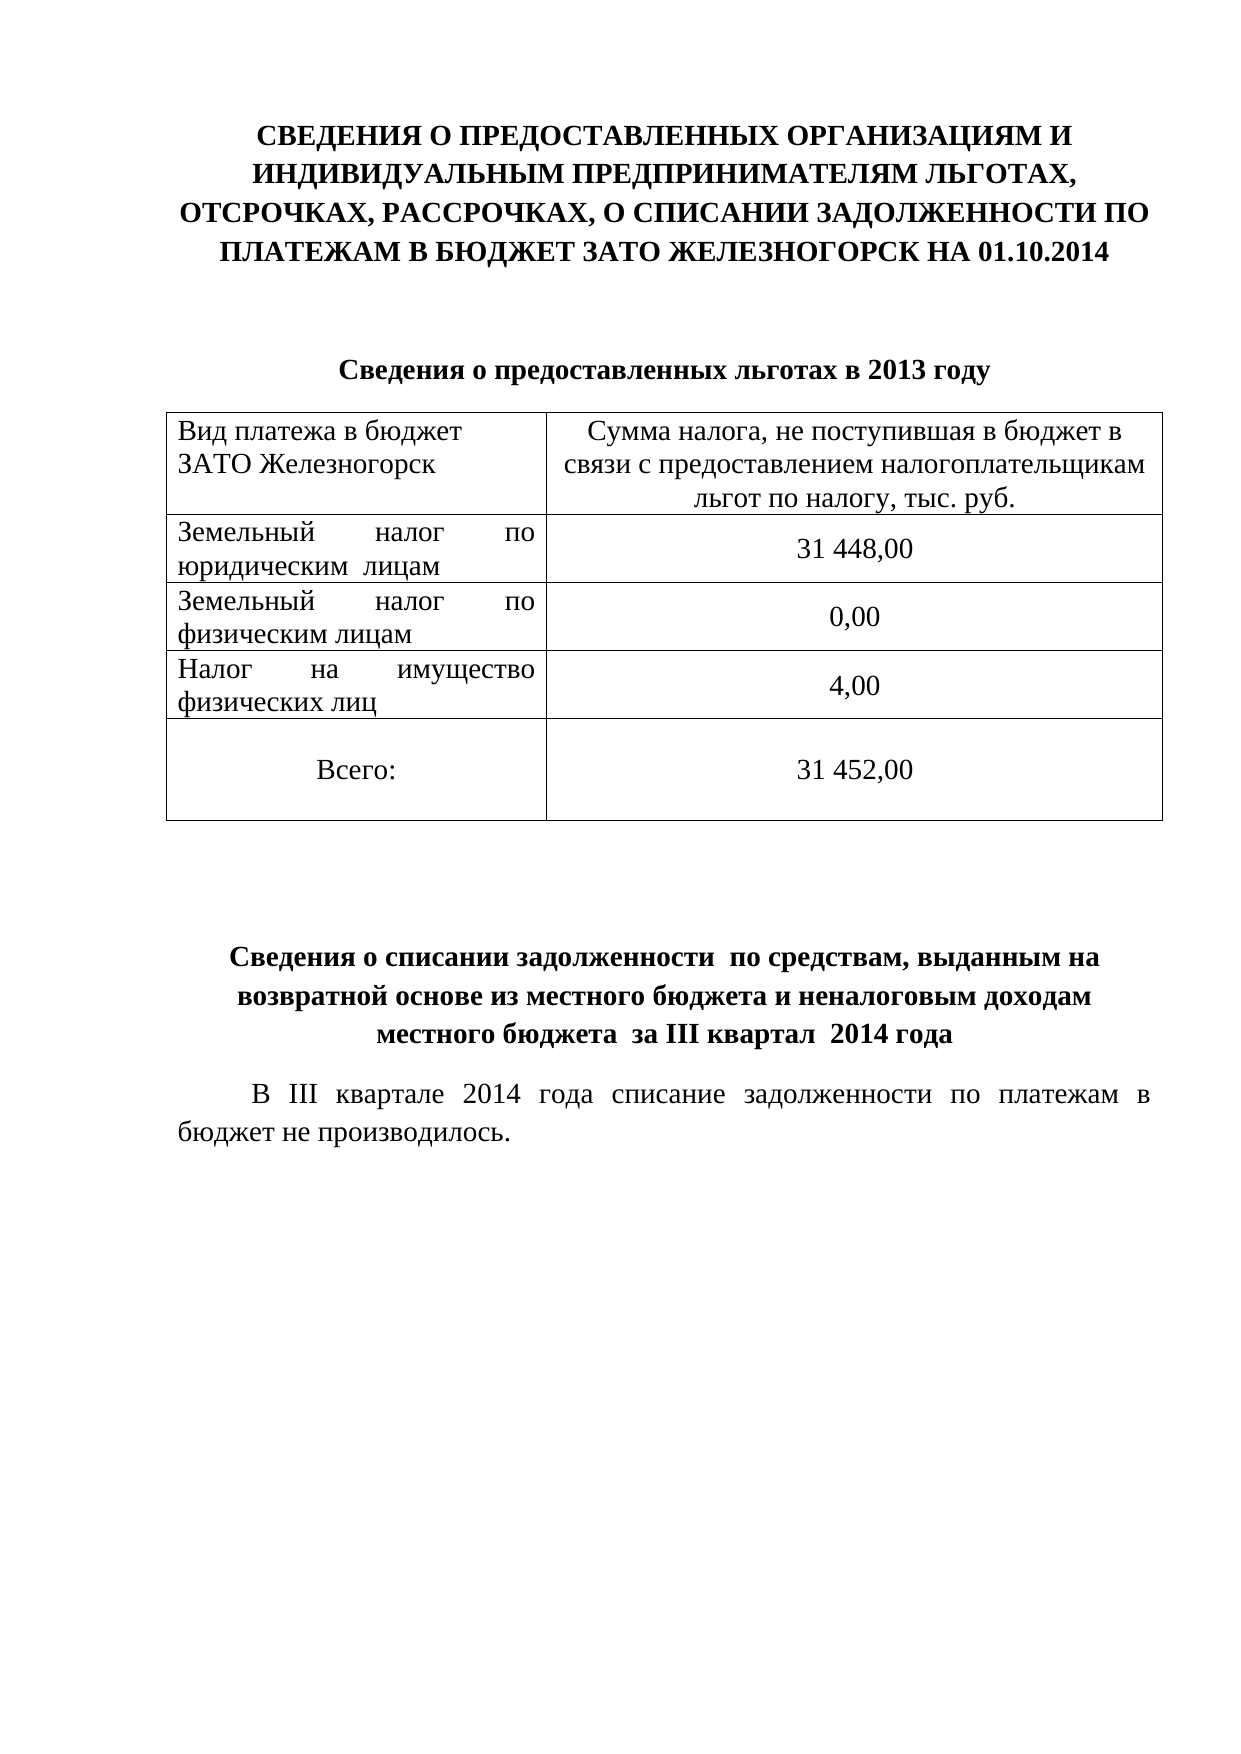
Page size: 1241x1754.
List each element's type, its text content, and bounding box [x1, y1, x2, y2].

text Сведения о предоставленных льготах в 2013 году [177, 352, 1152, 386]
table_cell 31 452,00 [547, 719, 1162, 819]
text СВЕДЕНИЯ О ПРЕДОСТАВЛЕННЫХ ОРГАНИЗАЦИЯМ И ИНДИВИДУАЛЬНЫМ ПРЕДПРИНИМАТЕЛЯМ ЛЬГОТАХ, ОТСРОЧКАХ, РАССРОЧКАХ, О СПИСАНИИ ЗАДОЛЖЕННОСТИ ПО ПЛАТЕЖАМ В БЮДЖЕТ ЗАТО ЖЕЛЕЗНОГОРСК НА 01.10.2014 [177, 118, 1152, 267]
table_cell Земельный налог по физическим лицам [167, 583, 546, 650]
text В III квартале 2014 года списание задолженности по платежам в бюджет не производилось. [177, 1076, 1152, 1148]
table_cell 31 448,00 [547, 515, 1162, 582]
table_cell 0,00 [547, 583, 1162, 650]
table_cell 4,00 [547, 651, 1162, 718]
table_cell Земельный налог по юридическим лицам [167, 515, 546, 582]
table_cell Налог на имущество физических лиц [167, 651, 546, 718]
text Сведения о списании задолженности по средствам, выданным на возвратной основе из местного бюджета и неналоговым доходам местного бюджета за III квартал 2014 года [177, 939, 1152, 1050]
table_header Сумма налога, не поступившая в бюджет в связи с предоставлением налогоплательщикам льгот по налогу, тыс. руб. [547, 413, 1162, 513]
table_cell Всего: [167, 719, 546, 819]
table_header Вид платежа в бюджет ЗАТО Железногорск [167, 413, 546, 513]
